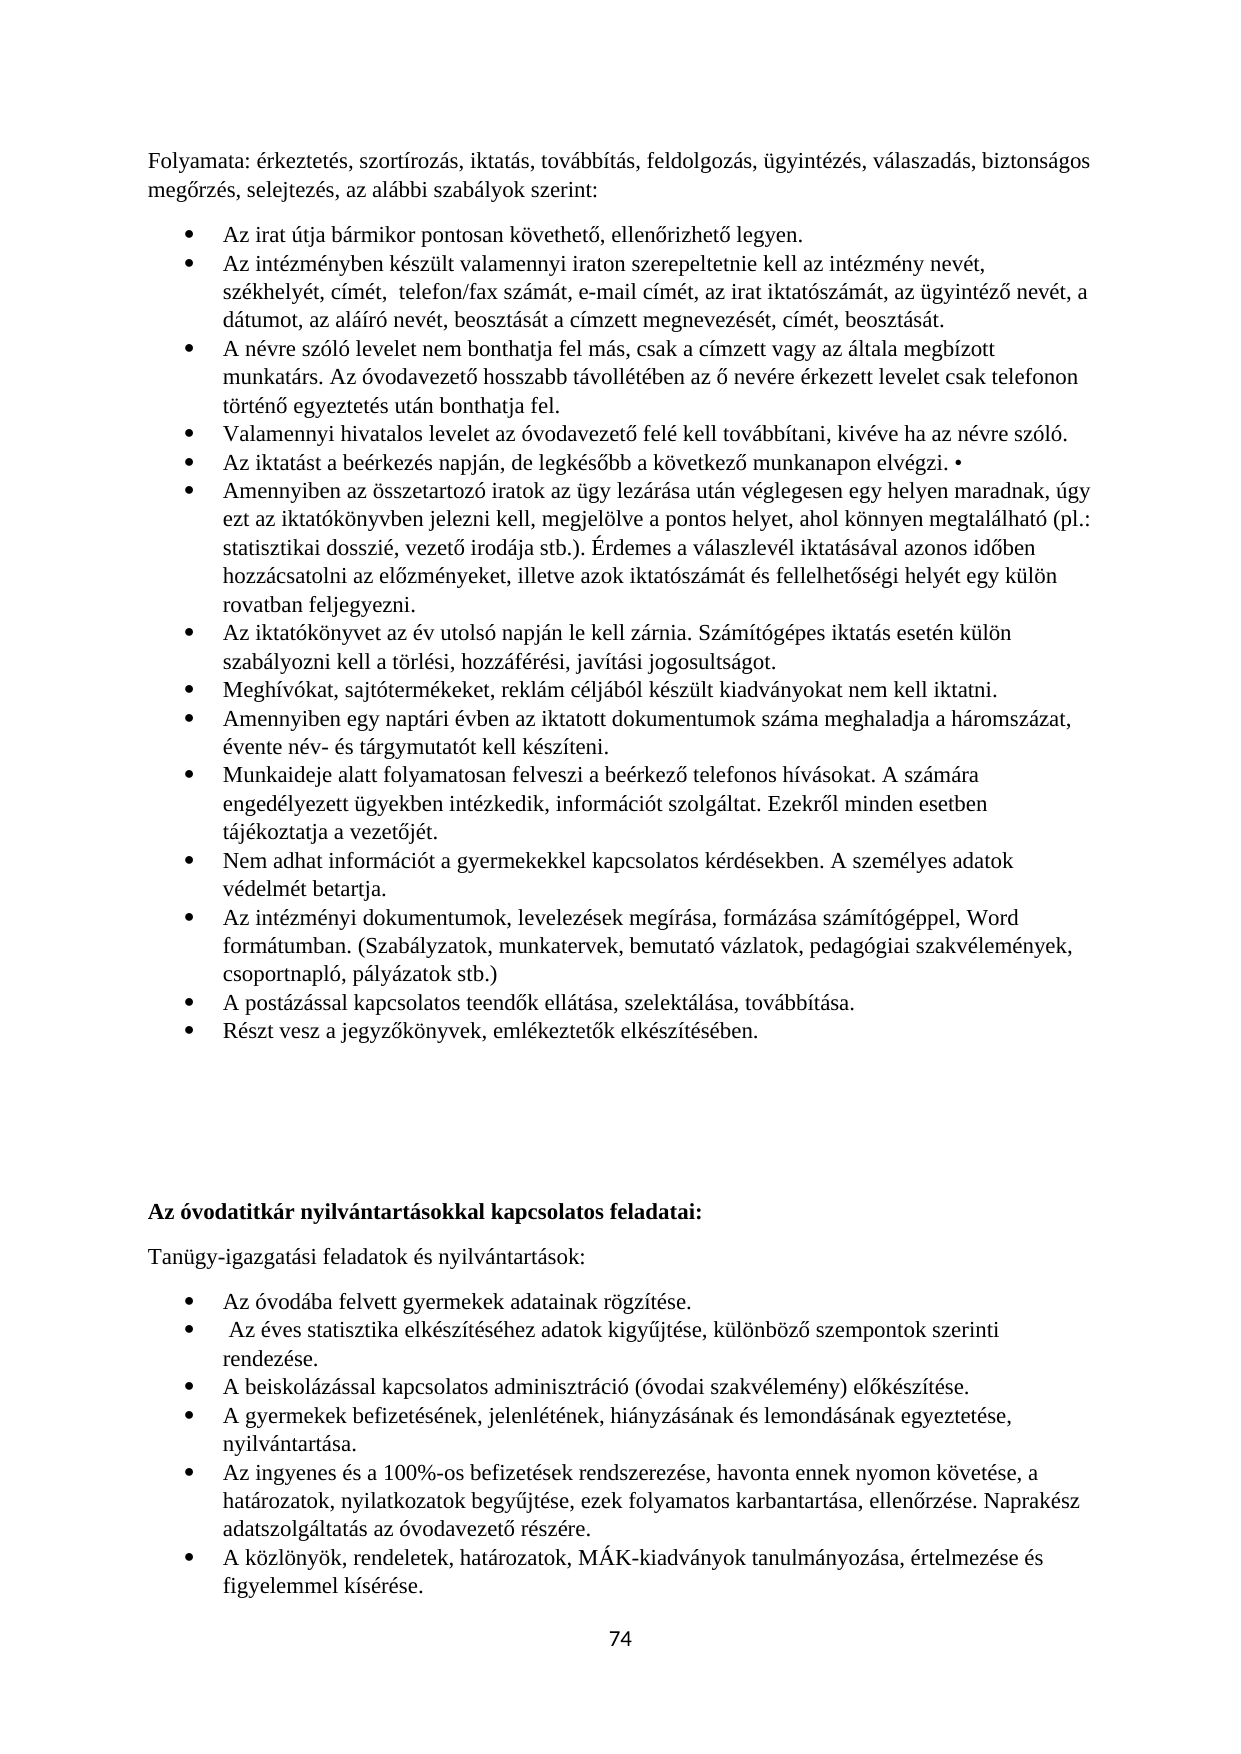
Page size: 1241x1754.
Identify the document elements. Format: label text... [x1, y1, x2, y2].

list Nem adhat információt a gyermekekkel kapcsolatos kérdésekben. A személyes adatok védelmét betartja. [185, 847, 1093, 902]
list Az éves statisztika elkészítéséhez adatok kigyűjtése, különböző szempontok szerinti rendezése. [185, 1316, 1093, 1371]
list Amennyiben egy naptári évben az iktatott dokumentumok száma meghaladja a háromszázat, évente név- és tárgymutatót kell készíteni. [185, 704, 1093, 759]
text Folyamata: érkeztetés, szortírozás, iktatás, továbbítás, feldolgozás, ügyintézés, válaszadás, biztonságos megőrzés, selejtezés, az alábbi szabályok szerint: [148, 148, 1093, 202]
list Munkaideje alatt folyamatosan felveszi a beérkező telefonos hívásokat. A számára engedélyezett ügyekben intézkedik, információt szolgáltat. Ezekről minden esetben tájékoztatja a vezetőjét. [185, 761, 1093, 845]
list A postázással kapcsolatos teendők ellátása, szelektálása, továbbítása. [185, 989, 1093, 1015]
list Az iktatókönyvet az év utolsó napján le kell zárnia. Számítógépes iktatás esetén külön szabályozni kell a törlési, hozzáférési, javítási jogosultságot. [185, 619, 1093, 674]
list A gyermekek befizetésének, jelenlétének, hiányzásának és lemondásának egyeztetése, nyilvántartása. [185, 1402, 1093, 1457]
list A beiskolázással kapcsolatos adminisztráció (óvodai szakvélemény) előkészítése. [185, 1373, 1093, 1400]
list Meghívókat, sajtótermékeket, reklám céljából készült kiadványokat nem kell iktatni. [185, 676, 1093, 702]
list Amennyiben az összetartozó iratok az ügy lezárása után véglegesen egy helyen maradnak, úgy ezt az iktatókönyvben jelezni kell, megjelölve a pontos helyet, ahol könnyen megtalálható (pl.: statisztikai dosszié, vezető irodája stb.). Érdemes a válaszlevél iktatásával azonos időben hozzácsatolni az előzményeket, illetve azok iktatószámát és fellelhetőségi helyét egy külön rovatban feljegyezni. [185, 477, 1093, 617]
text Az óvodatitkár nyilvántartásokkal kapcsolatos feladatai: [148, 1198, 1093, 1224]
list Az óvodába felvett gyermekek adatainak rögzítése. [185, 1288, 1093, 1314]
text Tanügy-igazgatási feladatok és nyilvántartások: [148, 1243, 1093, 1269]
list Az iktatást a beérkezés napján, de legkésőbb a következő munkanapon elvégzi. • [185, 449, 1093, 475]
list A névre szóló levelet nem bonthatja fel más, csak a címzett vagy az általa megbízott munkatárs. Az óvodavezető hosszabb távollétében az ő nevére érkezett levelet csak telefonon történő egyeztetés után bonthatja fel. [185, 335, 1093, 418]
list Az ingyenes és a 100%-os befizetések rendszerezése, havonta ennek nyomon követése, a határozatok, nyilatkozatok begyűjtése, ezek folyamatos karbantartása, ellenőrzése. Naprakész adatszolgáltatás az óvodavezető részére. [185, 1459, 1093, 1542]
list Az irat útja bármikor pontosan követhető, ellenőrizhető legyen. [185, 221, 1093, 247]
list Az intézményi dokumentumok, levelezések megírása, formázása számítógéppel, Word formátumban. (Szabályzatok, munkatervek, bemutató vázlatok, pedagógiai szakvélemények, csoportnapló, pályázatok stb.) [185, 904, 1093, 987]
list Az intézményben készült valamennyi iraton szerepeltetnie kell az intézmény nevét, székhelyét, címét, telefon/fax számát, e-mail címét, az irat iktatószámát, az ügyintéző nevét, a dátumot, az aláíró nevét, beosztását a címzett megnevezését, címét, beosztását. [185, 249, 1093, 333]
list Valamennyi hivatalos levelet az óvodavezető felé kell továbbítani, kivéve ha az névre szóló. [185, 420, 1093, 447]
list A közlönyök, rendeletek, határozatok, MÁK-kiadványok tanulmányozása, értelmezése és figyelemmel kísérése. [185, 1544, 1093, 1599]
list Részt vesz a jegyzőkönyvek, emlékeztetők elkészítésében. [185, 1017, 1093, 1044]
